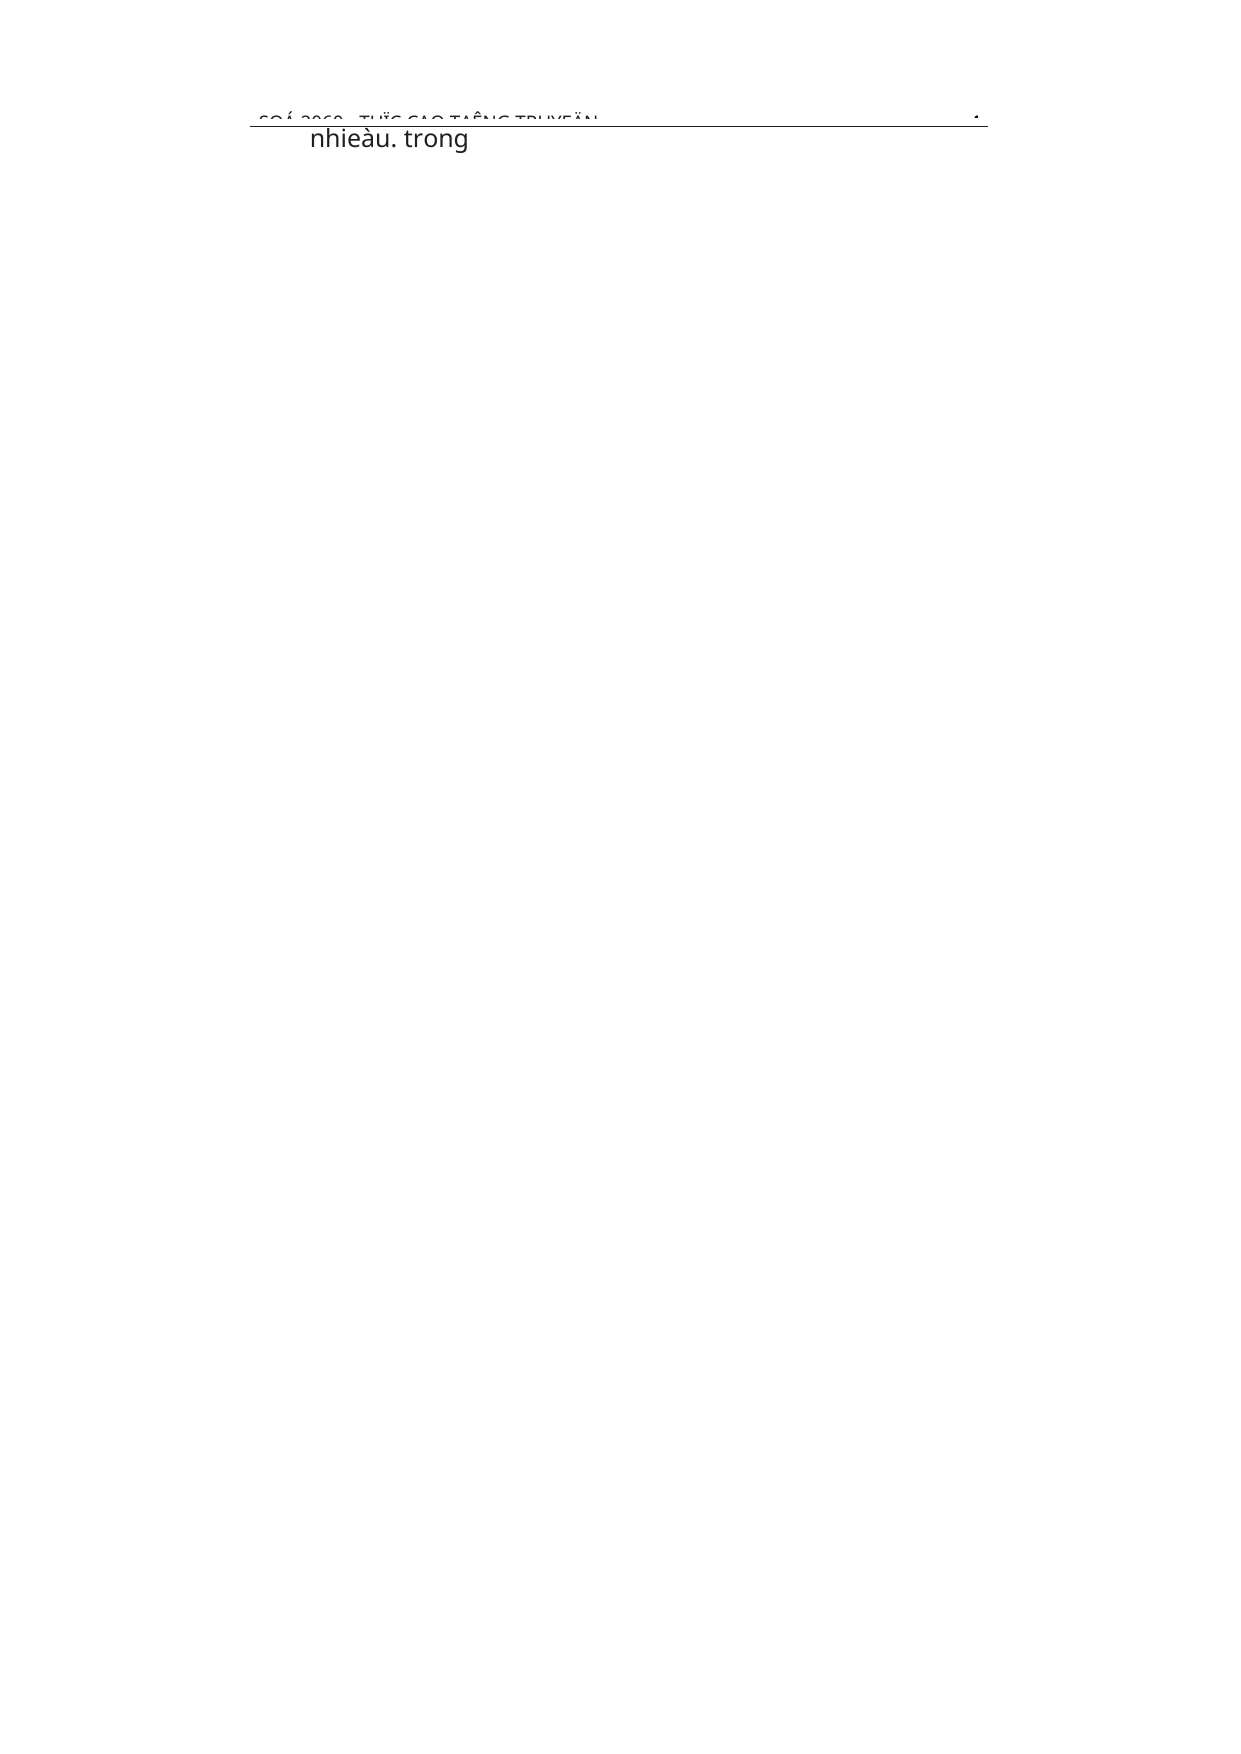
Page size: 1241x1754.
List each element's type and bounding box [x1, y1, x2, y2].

text [309, 125, 1067, 153]
